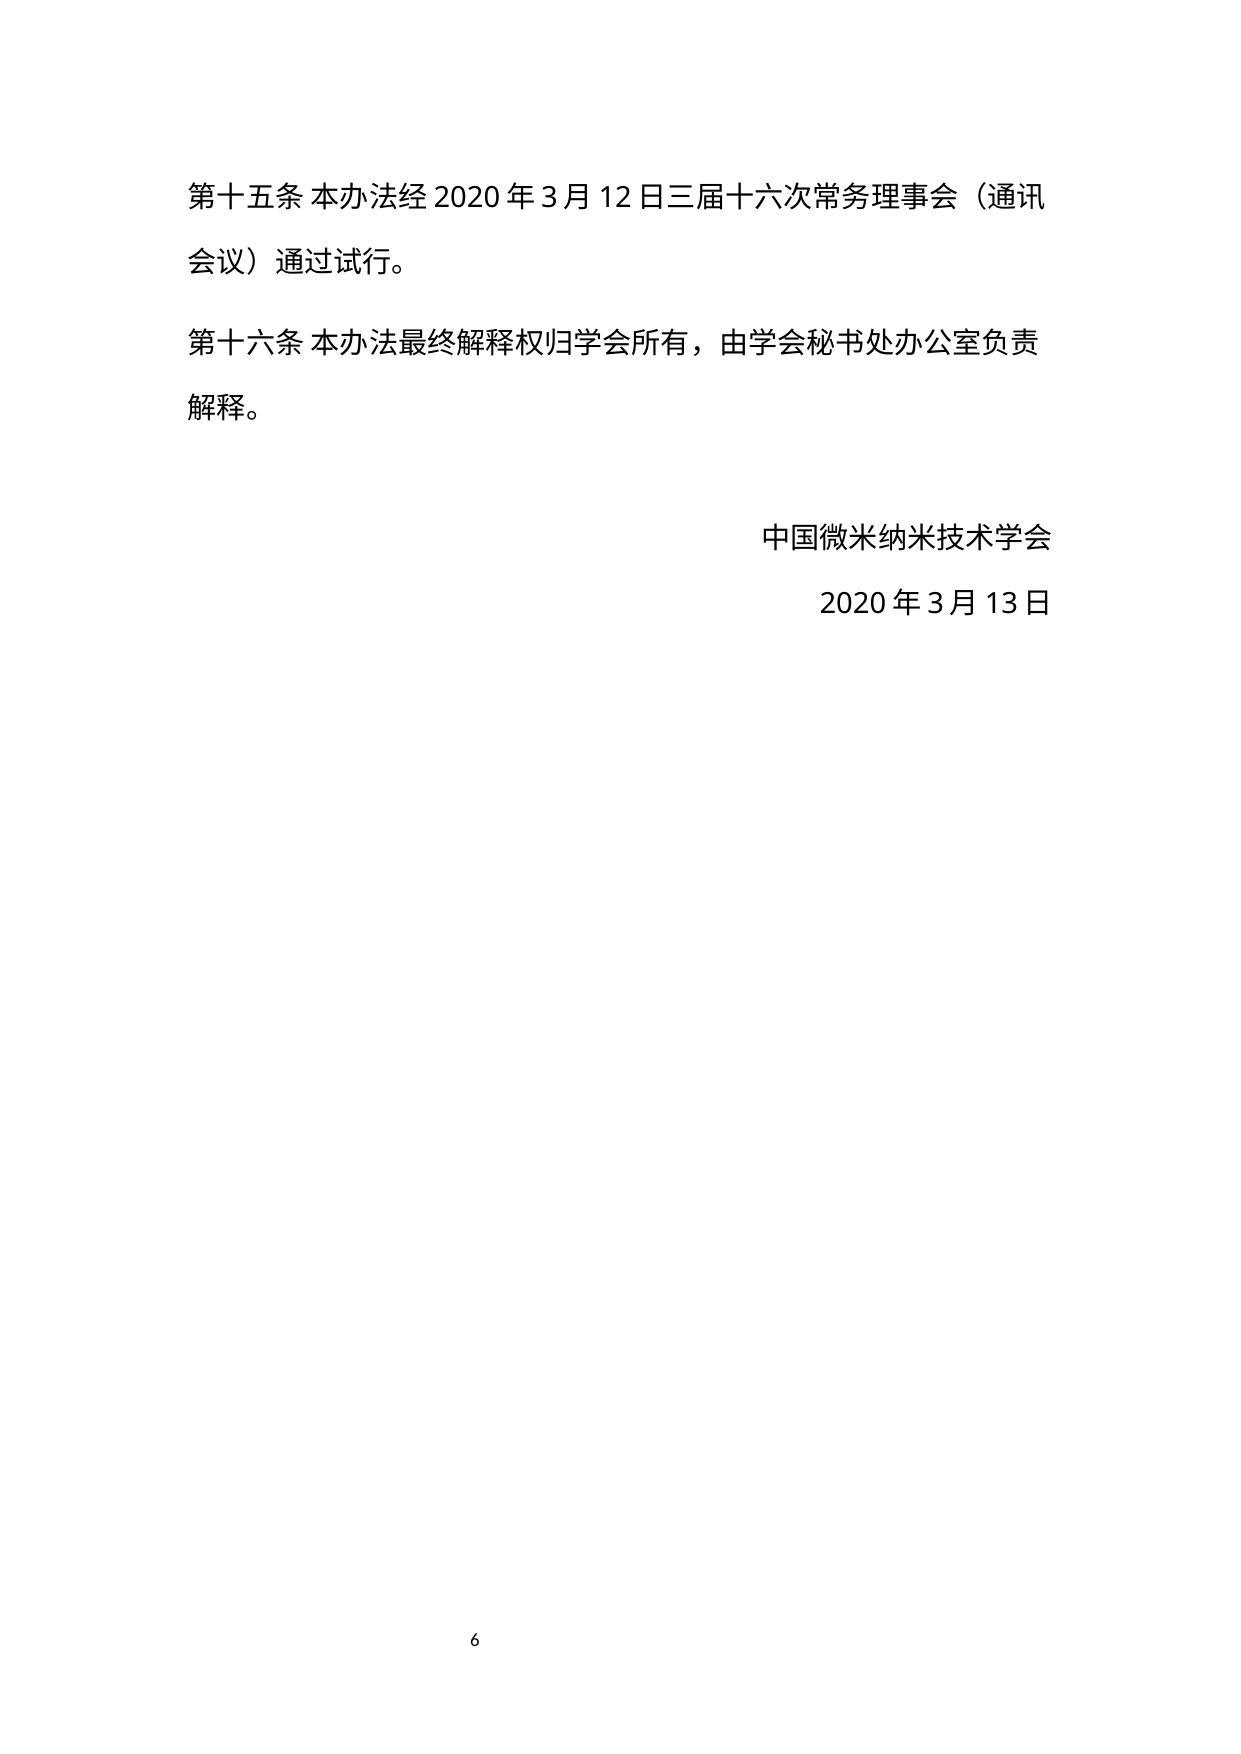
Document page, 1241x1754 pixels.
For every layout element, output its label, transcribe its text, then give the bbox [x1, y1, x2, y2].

text 中国微米纳米技术学会 [187, 503, 1053, 568]
text 第十五条 本办法经2020年3月12日三届十六次常务理事会（通讯会议）通过试行。 [187, 162, 1053, 292]
text 2020年3月13日 [187, 568, 1053, 633]
text 第十六条 本办法最终解释权归学会所有，由学会秘书处办公室负责解释。 [187, 308, 1053, 438]
